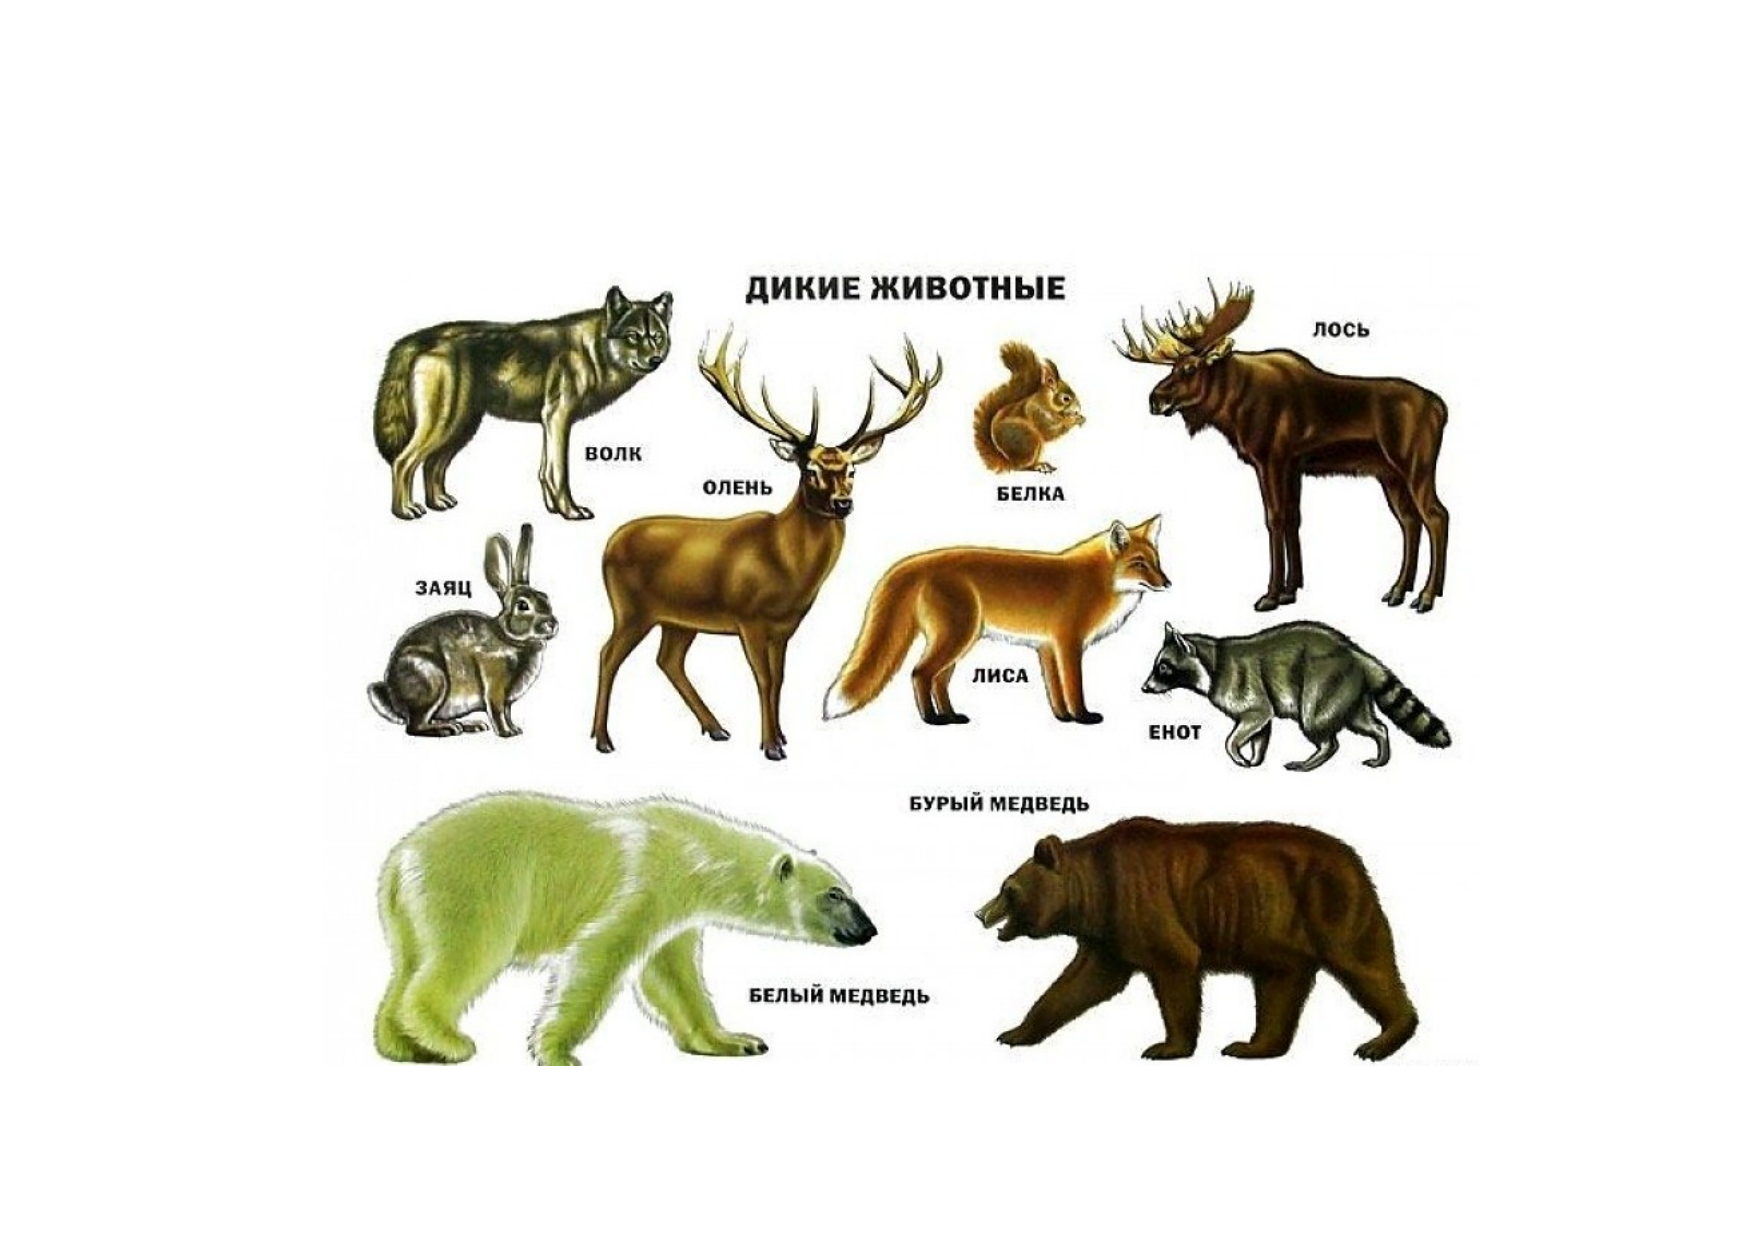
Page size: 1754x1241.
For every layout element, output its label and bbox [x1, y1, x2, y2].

picture [320, 251, 1479, 1065]
